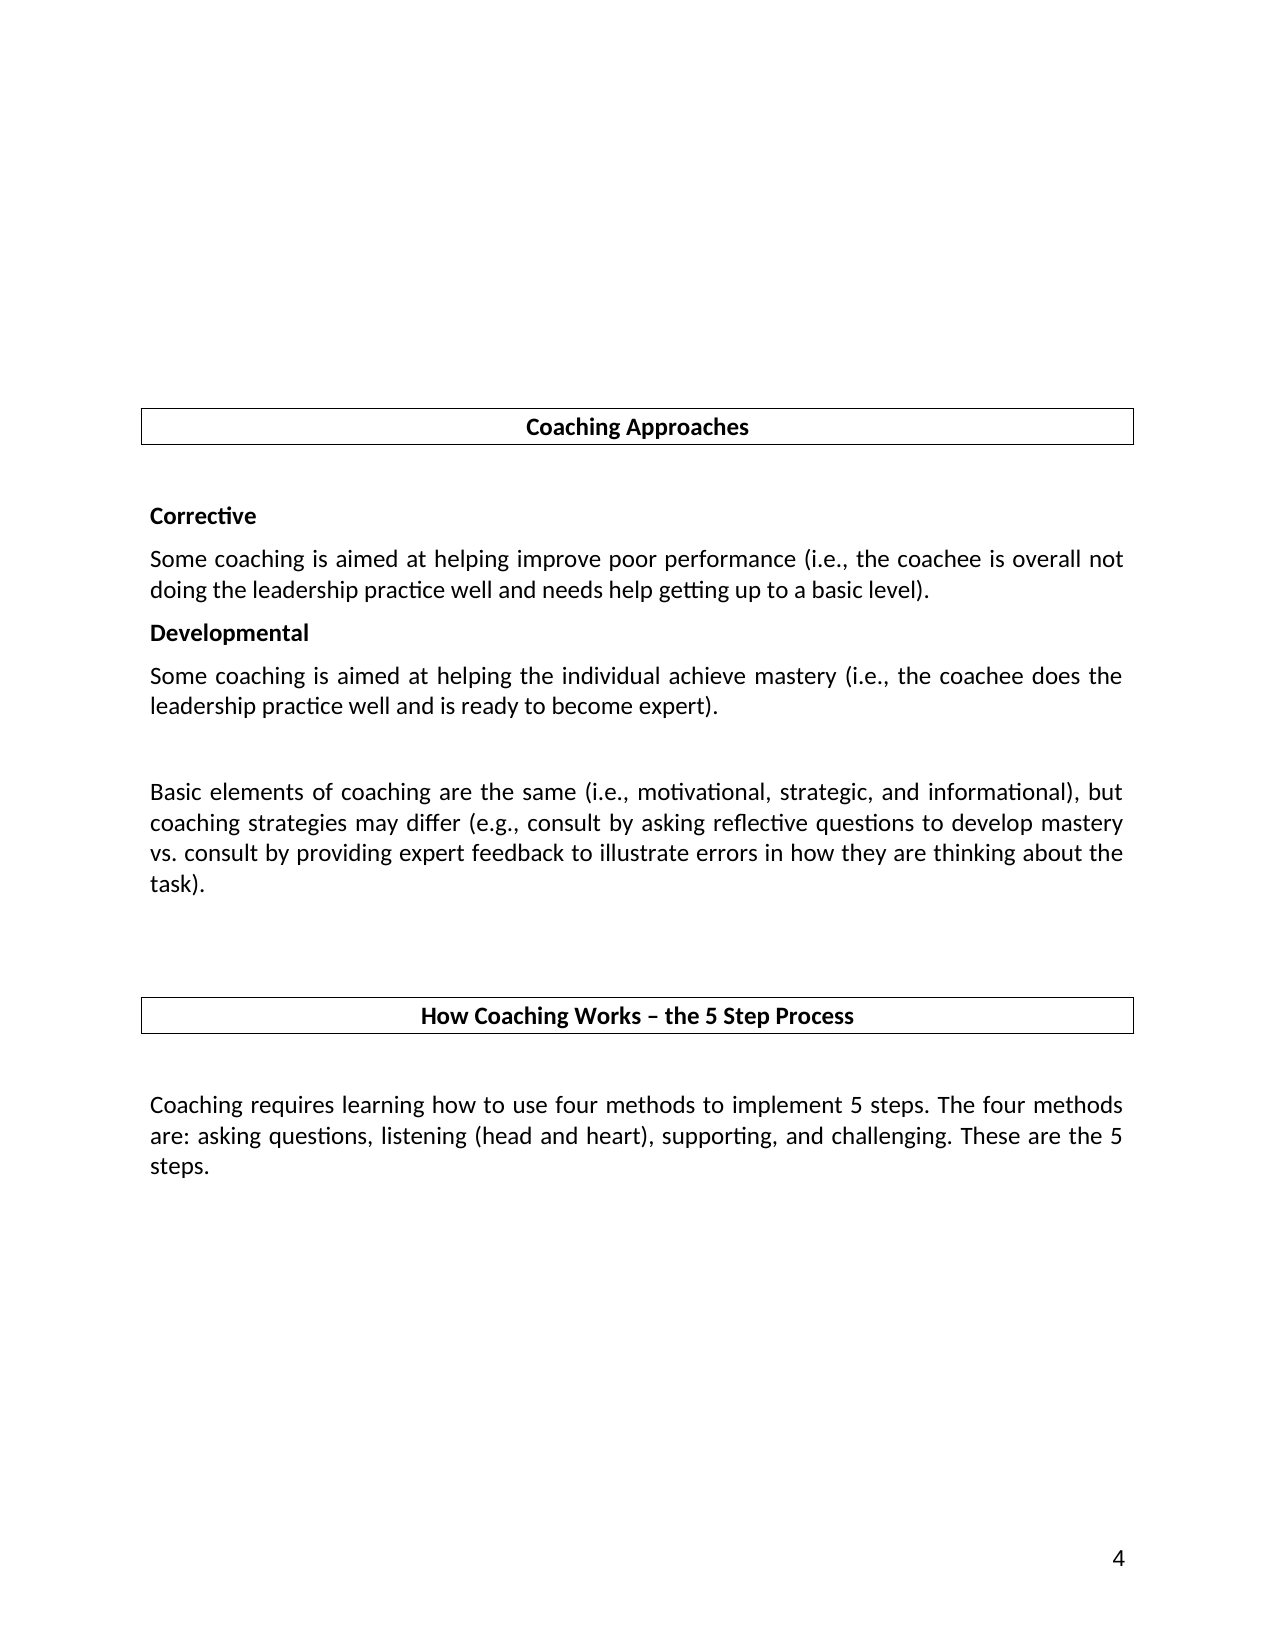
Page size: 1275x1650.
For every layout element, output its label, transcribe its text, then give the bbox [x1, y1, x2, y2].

text Developmental [150, 617, 1125, 647]
text Corrective [150, 500, 1125, 531]
text Some coaching is aimed at helping the individual achieve mastery (i.e., the coachee does the leadership practice well and is ready to become expert). [150, 660, 1125, 721]
text How Coaching Works – the 5 Step Process [142, 998, 1133, 1033]
text Some coaching is aimed at helping improve poor performance (i.e., the coachee is overall not doing the leadership practice well and needs help getting up to a basic level). [150, 543, 1125, 604]
text Coaching Approaches [142, 409, 1133, 444]
text Coaching requires learning how to use four methods to implement 5 steps. The four methods are: asking questions, listening (head and heart), supporting, and challenging. These are the 5 steps. [150, 1089, 1125, 1181]
text Basic elements of coaching are the same (i.e., motivational, strategic, and informational), but coaching strategies may differ (e.g., consult by asking reflective questions to develop mastery vs. consult by providing expert feedback to illustrate errors in how they are thinking about the task). [150, 777, 1125, 899]
